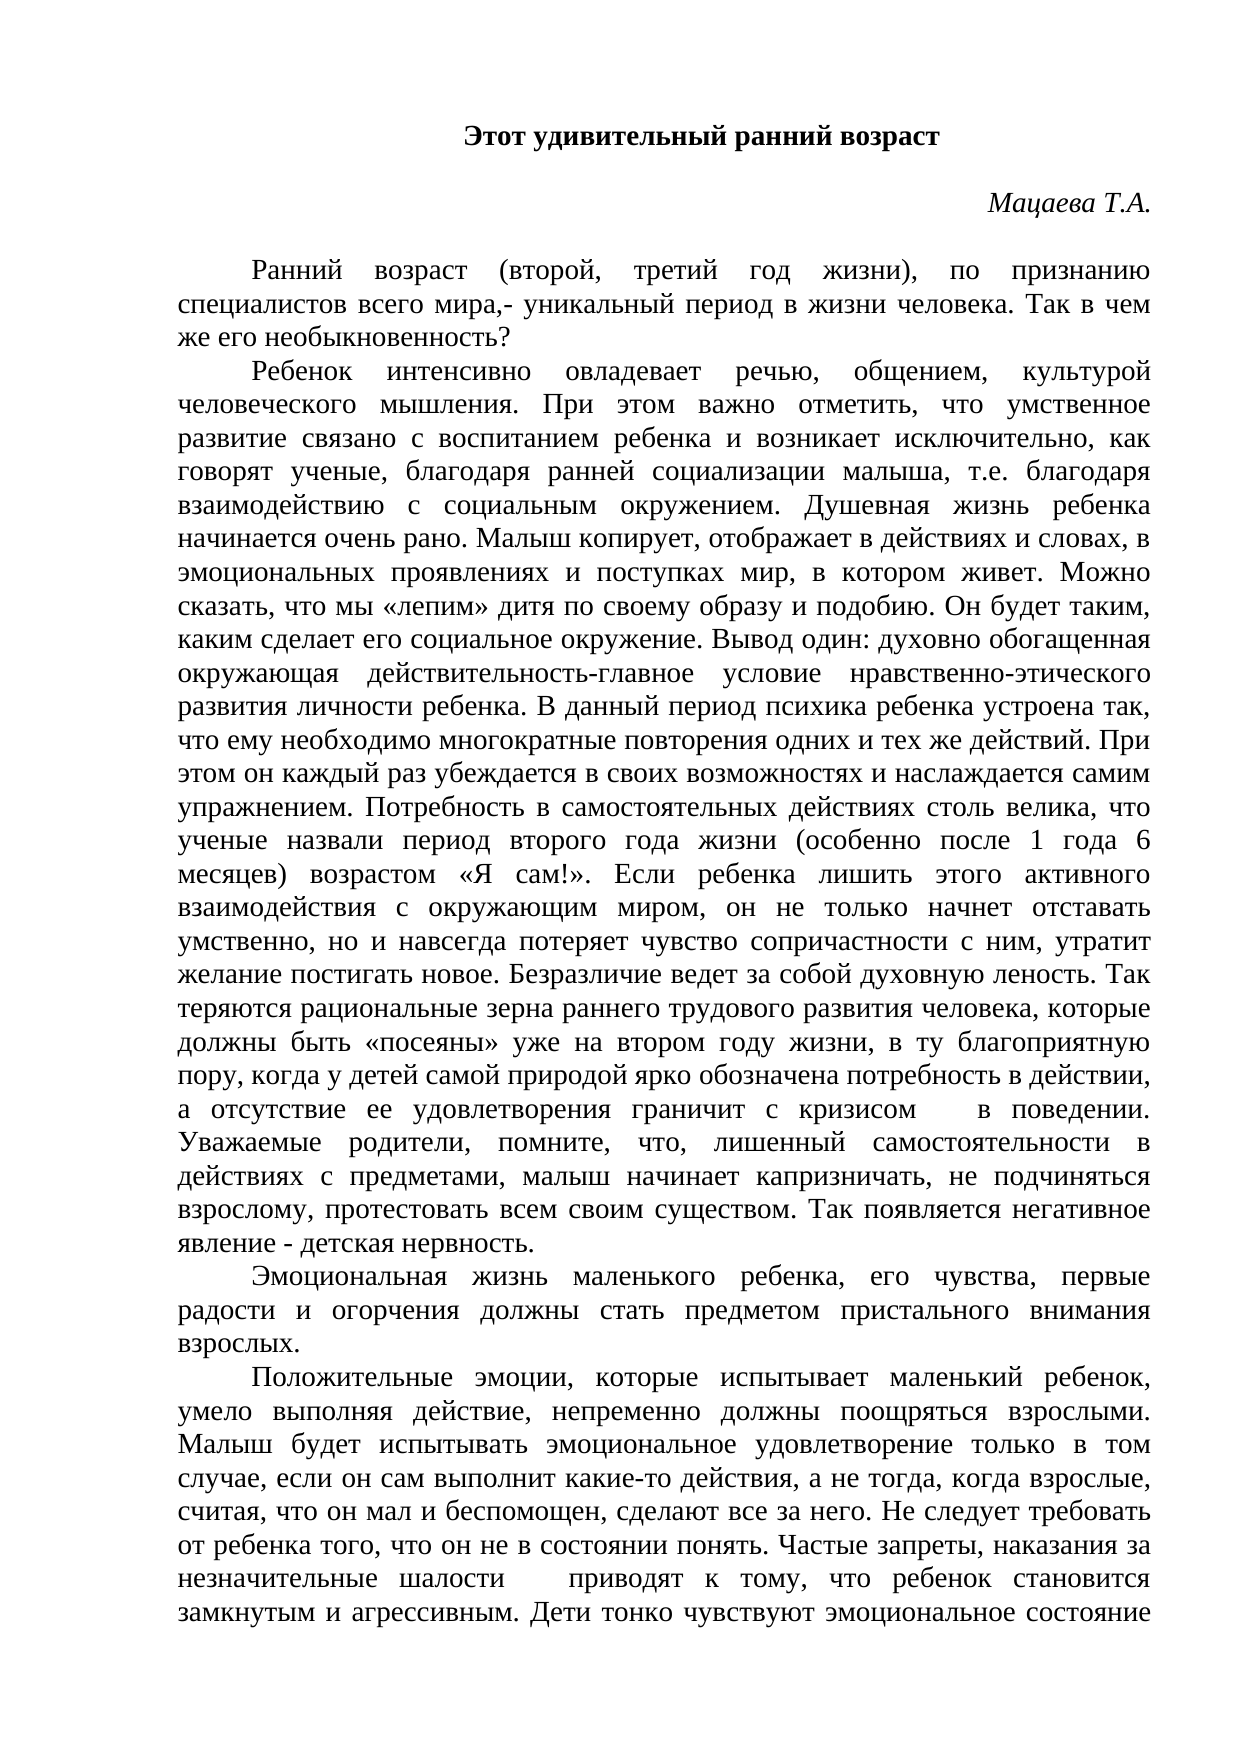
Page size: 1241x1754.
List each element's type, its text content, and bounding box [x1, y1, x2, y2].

text Ребенок интенсивно овладевает речью, общением, культурой человеческого мышления. При этом важно отметить, что умственное развитие связано с воспитанием ребенка и возникает исключительно, как говорят ученые, благодаря ранней социализации малыша, т.е. благодаря взаимодействию с социальным окружением. Душевная жизнь ребенка начинается очень рано. Малыш копирует, отображает в действиях и словах, в эмоциональных проявлениях и поступках мир, в котором живет. Можно сказать, что мы «лепим» дитя по своему образу и подобию. Он будет таким, каким сделает его социальное окружение. Вывод один: духовно обогащенная окружающая действительность-главное условие нравственно-этического развития личности ребенка. В данный период психика ребенка устроена так, что ему необходимо многократные повторения одних и тех же действий. При этом он каждый раз убеждается в своих возможностях и наслаждается самим упражнением. Потребность в самостоятельных действиях столь велика, что ученые назвали период второго года жизни (особенно после 1 года 6 месяцев) возрастом «Я сам!». Если ребенка лишить этого активного взаимодействия с окружающим миром, он не только начнет отставать умственно, но и навсегда потеряет чувство сопричастности с ним, утратит желание постигать новое. Безразличие ведет за собой духовную леность. Так теряются рациональные зерна раннего трудового развития человека, которые должны быть «посеяны» уже на втором году жизни, в ту благоприятную пору, когда у детей самой природой ярко обозначена потребность в действии, а отсутствие ее удовлетворения граничит с кризисом в поведении. Уважаемые родители, помните, что, лишенный самостоятельности в действиях с предметами, малыш начинает капризничать, не подчиняться взрослому, протестовать всем своим существом. Так появляется негативное явление - детская нервность. [177, 353, 1152, 1258]
text Ранний возраст (второй, третий год жизни), по признанию специалистов всего мира,- уникальный период в жизни человека. Так в чем же его необыкновенность? [177, 252, 1152, 353]
text Эмоциональная жизнь маленького ребенка, его чувства, первые радости и огорчения должны стать предметом пристального внимания взрослых. [177, 1258, 1152, 1359]
text Мацаева Т.А. [177, 185, 1152, 219]
text Этот удивительный ранний возраст [177, 118, 1152, 152]
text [177, 1359, 1152, 1627]
